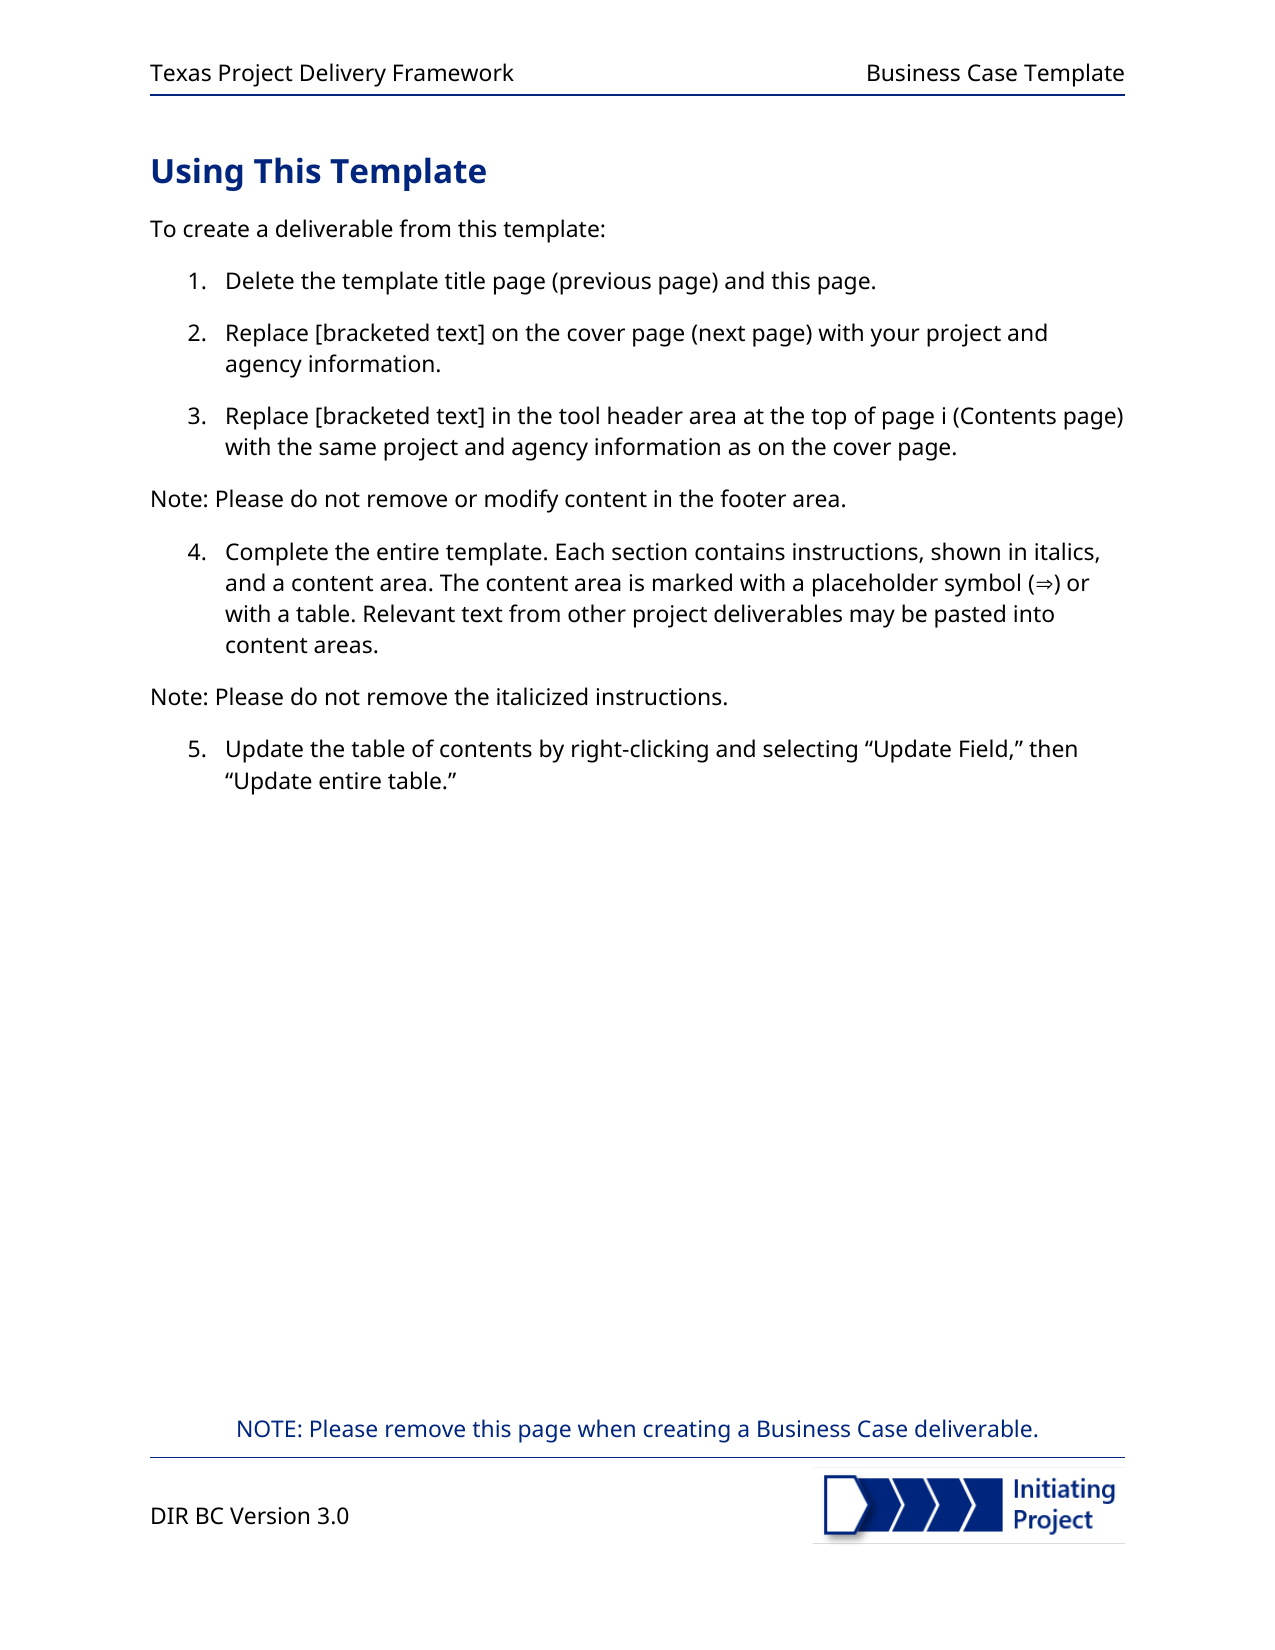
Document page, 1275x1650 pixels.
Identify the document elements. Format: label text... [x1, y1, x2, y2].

list Delete the template title page (previous page) and this page. [187, 264, 1125, 296]
text Note: Please do not remove the italicized instructions. [150, 681, 1125, 712]
list Replace [bracketed text] on the cover page (next page) with your project and agency information. [187, 317, 1125, 379]
list Complete the entire template. Each section contains instructions, shown in italics, and a content area. The content area is marked with a placeholder symbol (Þ) or with a table. Relevant text from other project deliverables may be pasted into content areas. [187, 535, 1125, 660]
list Replace [bracketed text] in the tool header area at the top of page i (Contents page) with the same project and agency information as on the cover page. [187, 400, 1125, 462]
list Update the table of contents by right-clicking and selecting “Update Field,” then “Update entire table.” [187, 733, 1125, 796]
text Using This Template [150, 150, 1125, 192]
text To create a deliverable from this template: [150, 212, 1125, 244]
picture [812, 1465, 1125, 1550]
text Note: Please do not remove or modify content in the footer area. [150, 483, 1125, 514]
